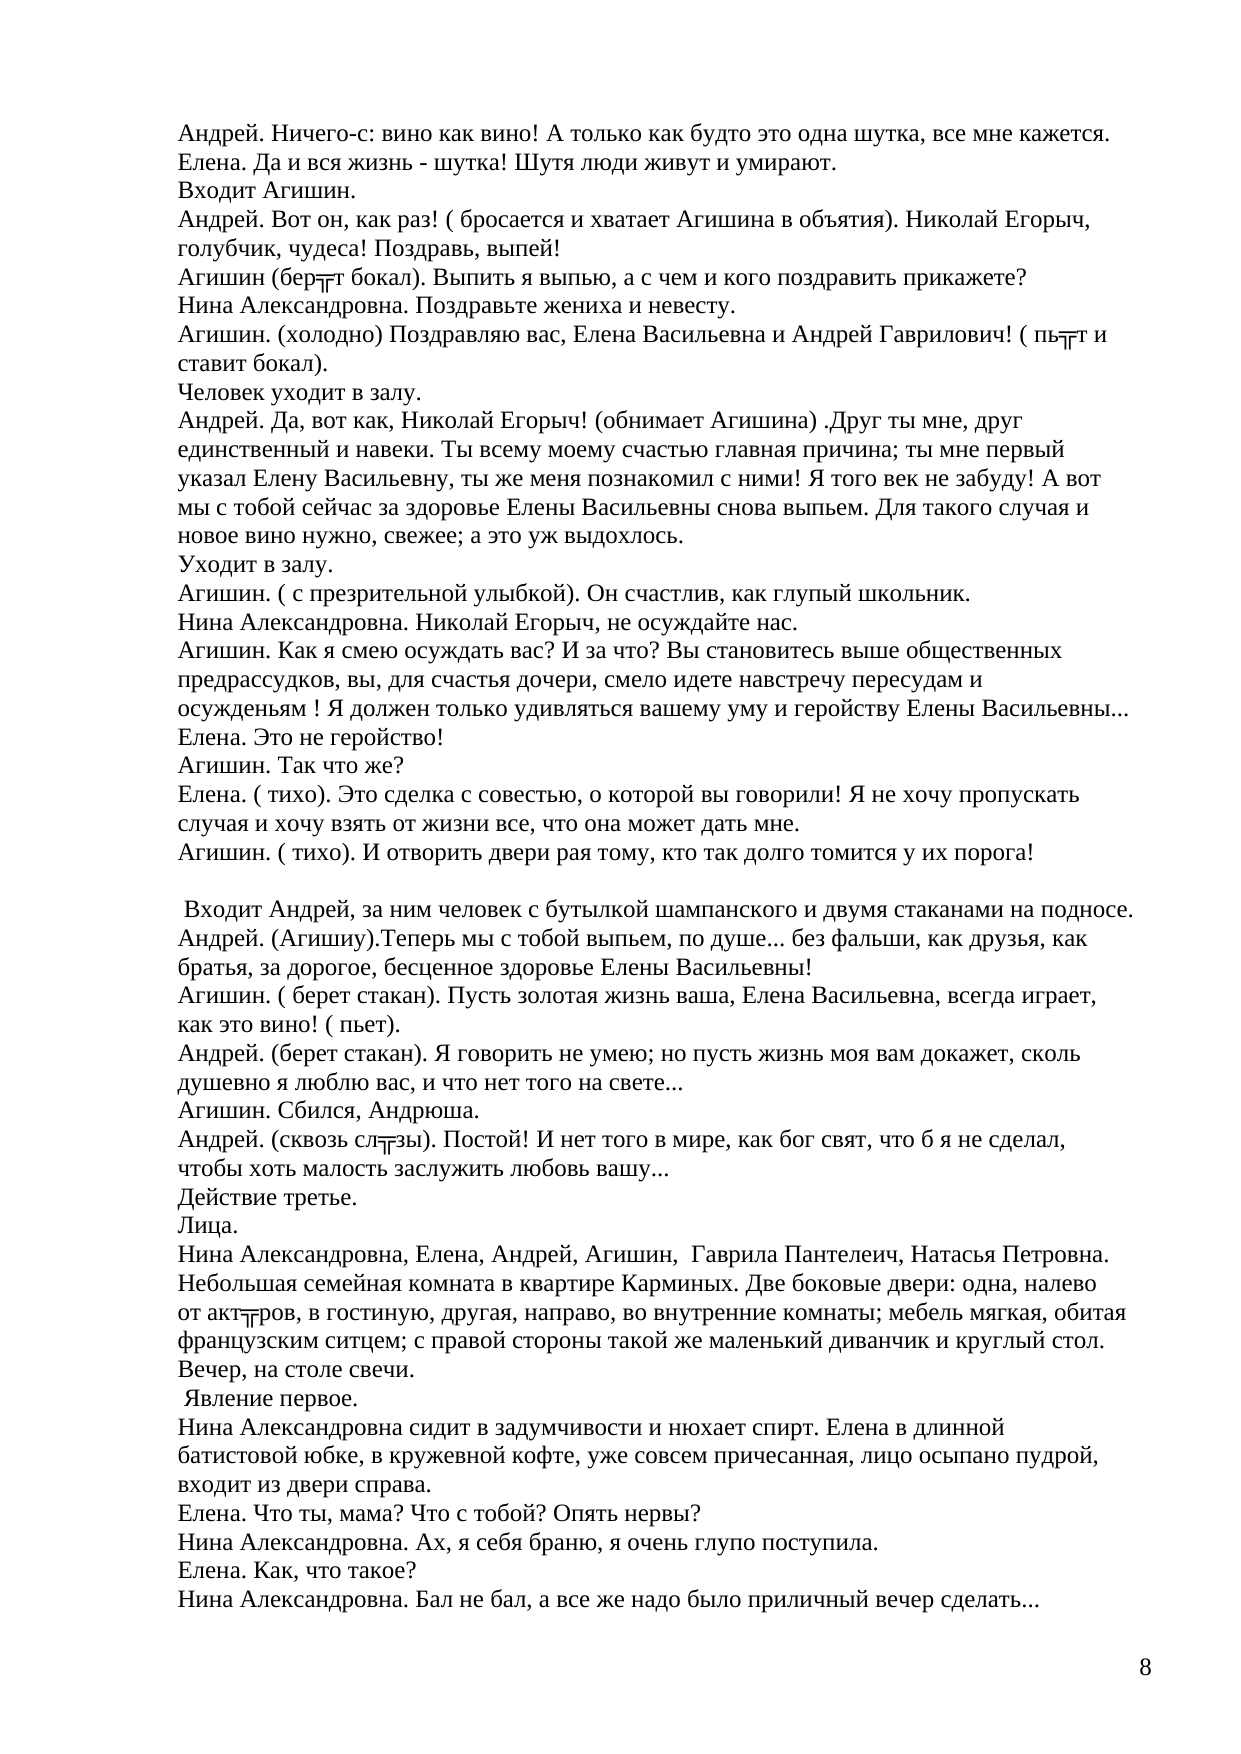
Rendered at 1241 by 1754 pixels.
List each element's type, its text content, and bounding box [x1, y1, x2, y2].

text братья, за дорогое, бесценное здоровье Елены Васильевны! [177, 952, 1152, 981]
text Андрей. (берет стакан). Я говорить не умею; но пусть жизнь моя вам докажет, сколь [177, 1038, 1152, 1067]
text Явление первое. [177, 1383, 1152, 1412]
text Андрей. Вот он, как раз! ( бросается и хватает Агишина в объятия). Николай Егорыч, [177, 204, 1152, 233]
text Небольшая семейная комната в квартире Карминых. Две боковые двери: одна, налево [177, 1268, 1152, 1297]
text Входит Андрей, за ним человек с бутылкой шампанского и двумя стаканами на подносе. [177, 894, 1152, 923]
text Агишин. Сбился, Андрюша. [177, 1096, 1152, 1124]
text Агишин. ( с презрительной улыбкой). Он счастлив, как глупый школьник. [177, 578, 1152, 607]
text ставит бокал). [177, 348, 1152, 377]
text случая и хочу взять от жизни все, что она может дать мне. [177, 808, 1152, 837]
text Елена. Что ты, мама? Что с тобой? Опять нервы? [177, 1498, 1152, 1527]
text Нина Александровна, Елена, Андрей, Агишин, Гаврила Пантелеич, Натасья Петровна. [177, 1239, 1152, 1268]
text единственный и навеки. Ты всему моему счастью главная причина; ты мне первый [177, 434, 1152, 463]
text чтобы хоть малость заслужить любовь вашу... [177, 1153, 1152, 1182]
text Агишин (бер╦т бокал). Выпить я выпью, а с чем и кого поздравить прикажете? [177, 262, 1152, 291]
text Действие третье. [177, 1182, 1152, 1211]
text Елена. Это не геройство! [177, 722, 1152, 751]
text Агишин. (холодно) Поздравляю вас, Елена Васильевна и Андрей Гаврилович! ( пь╦т и [177, 319, 1152, 348]
text от акт╦ров, в гостиную, другая, направо, во внутренние комнаты; мебель мягкая, обитая [177, 1297, 1152, 1326]
text Елена. ( тихо). Это сделка с совестью, о которой вы говорили! Я не хочу пропускать [177, 779, 1152, 808]
text французским ситцем; с правой стороны такой же маленький диванчик и круглый стол. [177, 1326, 1152, 1354]
text предрассудков, вы, для счастья дочери, смело идете навстречу пересудам и [177, 664, 1152, 693]
text батистовой юбке, в кружевной кофте, уже совсем причесанная, лицо осыпано пудрой, [177, 1441, 1152, 1469]
text мы с тобой сейчас за здоровье Елены Васильевны снова выпьем. Для такого случая и [177, 492, 1152, 521]
text Агишин. Как я смею осуждать вас? И за что? Вы становитесь выше общественных [177, 636, 1152, 664]
text Андрей. Ничего-с: вино как вино! А только как будто это одна шутка, все мне кажется. [177, 118, 1152, 147]
text Агишин. ( берет стакан). Пусть золотая жизнь ваша, Елена Васильевна, всегда играет, [177, 981, 1152, 1009]
text Агишин. Так что же? [177, 751, 1152, 779]
text Уходит в залу. [177, 549, 1152, 578]
text Нина Александровна. Николай Егорыч, не осуждайте нас. [177, 607, 1152, 636]
text указал Елену Васильевну, ты же меня познакомил с ними! Я того век не забуду! А вот [177, 463, 1152, 492]
text Елена. Как, что такое? [177, 1556, 1152, 1584]
text Агишин. ( тихо). И отворить двери рая тому, кто так долго томится у их порога! [177, 837, 1152, 866]
text Входит Агишин. [177, 176, 1152, 204]
text Человек уходит в залу. [177, 377, 1152, 406]
text входит из двери справа. [177, 1469, 1152, 1498]
text Елена. Да и вся жизнь - шутка! Шутя люди живут и умирают. [177, 147, 1152, 176]
text Андрей. Да, вот как, Николай Егорыч! (обнимает Агишина) .Друг ты мне, друг [177, 406, 1152, 434]
text голубчик, чудеса! Поздравь, выпей! [177, 233, 1152, 262]
text Вечер, на столе свечи. [177, 1354, 1152, 1383]
text Андрей. (Агишиу).Теперь мы с тобой выпьем, по душе... без фальши, как друзья, как [177, 923, 1152, 952]
text как это вино! ( пьет). [177, 1009, 1152, 1038]
text Нина Александровна. Ах, я себя браню, я очень глупо поступила. [177, 1527, 1152, 1556]
text душевно я люблю вас, и что нет того на свете... [177, 1067, 1152, 1096]
text Андрей. (сквозь сл╦зы). Постой! И нет того в мире, как бог свят, что б я не сделал, [177, 1124, 1152, 1153]
text новое вино нужно, свежее; а это уж выдохлось. [177, 521, 1152, 549]
text Нина Александровна. Поздравьте жениха и невесту. [177, 291, 1152, 319]
text Лица. [177, 1211, 1152, 1239]
text Нина Александровна сидит в задумчивости и нюхает спирт. Елена в длинной [177, 1412, 1152, 1441]
text Нина Александровна. Бал не бал, а все же надо было приличный вечер сделать... [177, 1584, 1152, 1613]
text осужденьям ! Я должен только удивляться вашему уму и геройству Елены Васильевны... [177, 693, 1152, 722]
